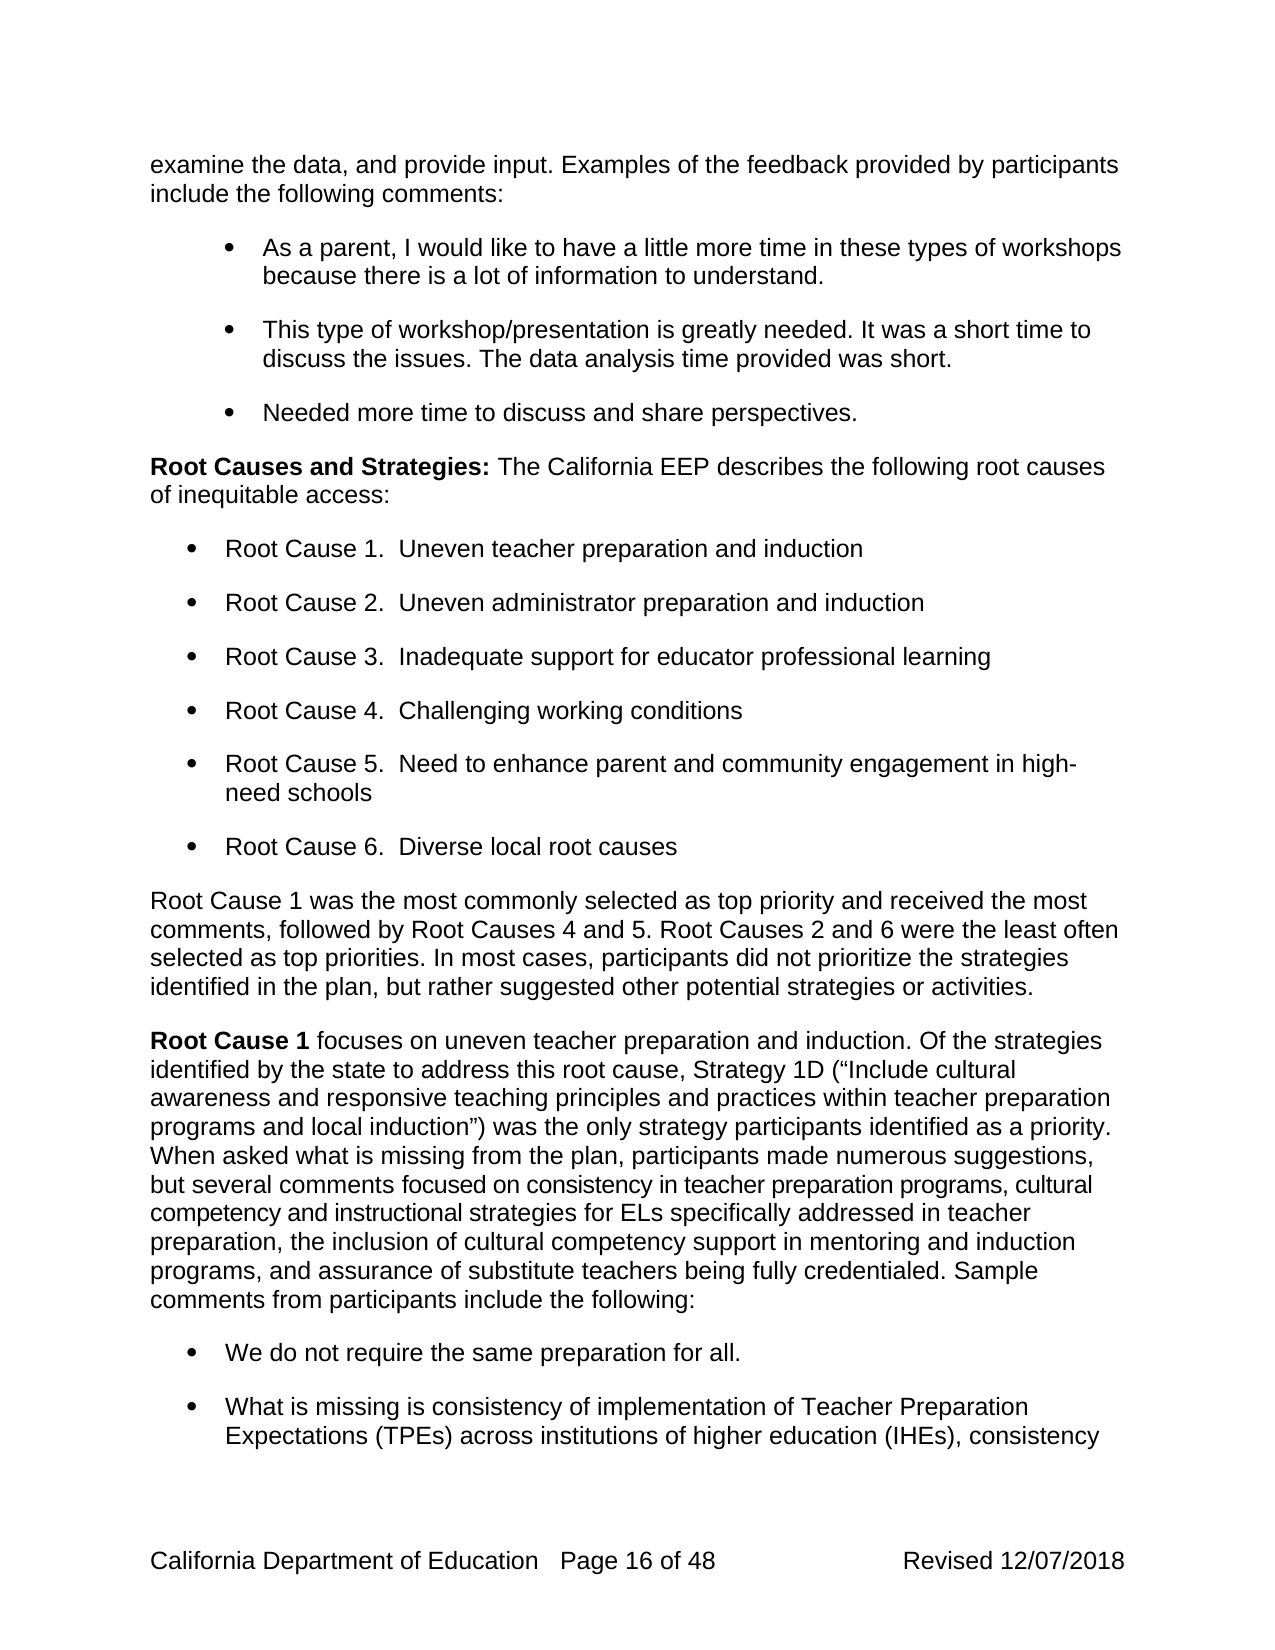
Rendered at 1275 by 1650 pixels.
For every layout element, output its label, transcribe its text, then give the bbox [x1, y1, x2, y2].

list Root Cause 2. Uneven administrator preparation and induction [187, 588, 1125, 617]
list Needed more time to discuss and share perspectives. [225, 398, 1125, 427]
list Root Cause 5. Need to enhance parent and community engagement in high-need schools [187, 749, 1125, 807]
list Root Cause 6. Diverse local root causes [187, 832, 1125, 861]
list As a parent, I would like to have a little more time in these types of workshops because there is a lot of information to understand. [225, 232, 1125, 290]
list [187, 1392, 1125, 1450]
text Root Causes and Strategies: The California EEP describes the following root causes of inequitable access: [150, 452, 1125, 509]
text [150, 150, 1125, 207]
list Root Cause 3. Inadequate support for educator professional learning [187, 642, 1125, 671]
list Root Cause 4. Challenging working conditions [187, 696, 1125, 724]
text Root Cause 1 was the most commonly selected as top priority and received the most comments, followed by Root Causes 4 and 5. Root Causes 2 and 6 were the least often selected as top priorities. In most cases, participants did not prioritize the strategies identified in the plan, but rather suggested other potential strategies or activities. [150, 886, 1125, 1001]
list Root Cause 1. Uneven teacher preparation and induction [187, 534, 1125, 563]
text Root Cause 1 focuses on uneven teacher preparation and induction. Of the strategies identified by the state to address this root cause, Strategy 1D (“Include cultural awareness and responsive teaching principles and practices within teacher preparation programs and local induction”) was the only strategy participants identified as a priority. When asked what is missing from the plan, participants made numerous suggestions, but several comments focused on consistency in teacher preparation programs, cultural competency and instructional strategies for ELs specifically addressed in teacher preparation, the inclusion of cultural competency support in mentoring and induction programs, and assurance of substitute teachers being fully credentialed. Sample comments from participants include the following: [150, 1026, 1125, 1313]
list We do not require the same preparation for all. [187, 1338, 1125, 1367]
list This type of workshop/presentation is greatly needed. It was a short time to discuss the issues. The data analysis time provided was short. [225, 315, 1125, 373]
